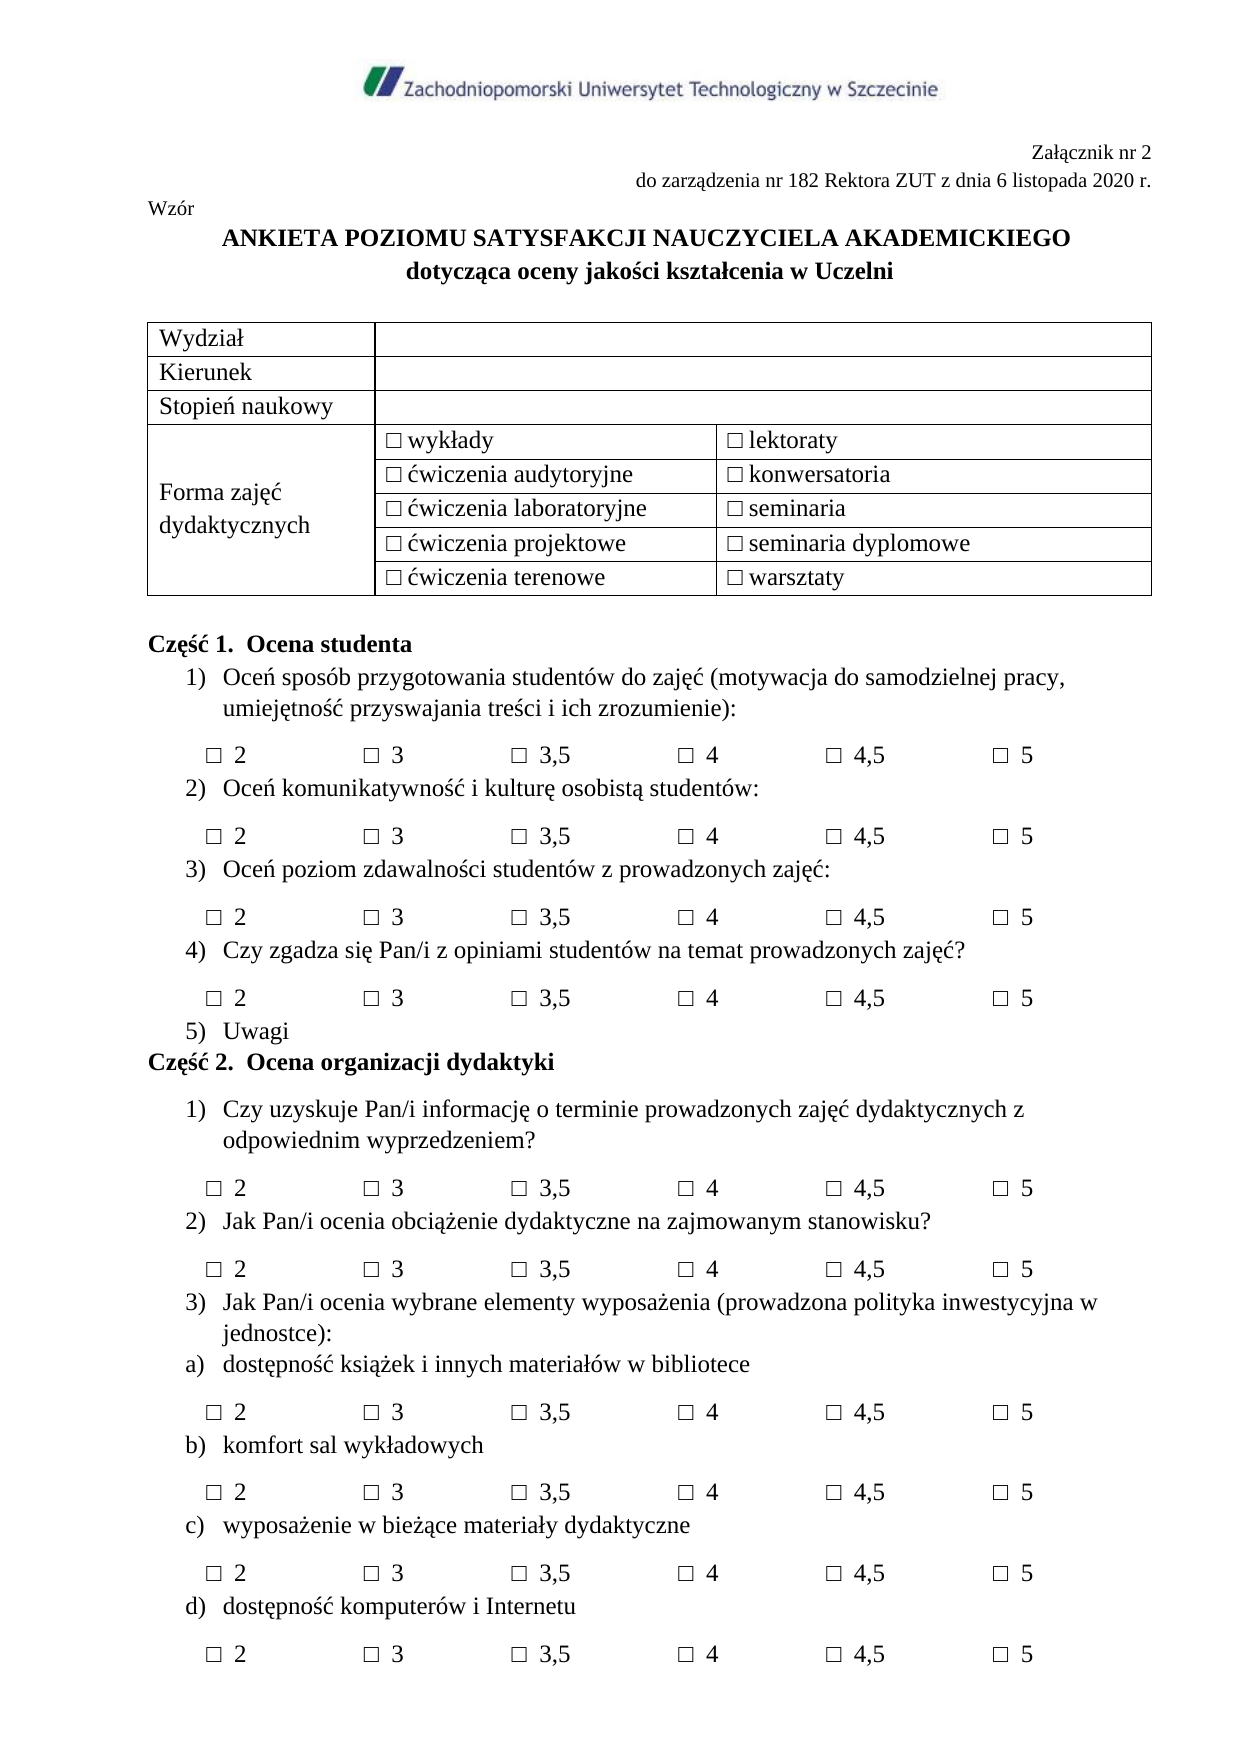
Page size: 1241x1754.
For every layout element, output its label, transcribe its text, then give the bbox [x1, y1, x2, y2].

list Czy zgadza się Pan/i z opiniami studentów na temat prowadzonych zajęć? [185, 935, 1152, 964]
table_cell □ lektoraty [717, 425, 1151, 458]
table_header □ 5 [934, 983, 1092, 1016]
table_header □ 5 [934, 1254, 1092, 1287]
table_header □ 2 [148, 902, 305, 935]
table_header □ 3,5 [462, 1639, 619, 1672]
table_header □ 5 [934, 1397, 1092, 1430]
table_header □ 4 [620, 983, 777, 1016]
table_header □ 4 [620, 1173, 777, 1206]
table_header □ 5 [934, 1173, 1092, 1206]
table_header □ 4 [620, 1639, 777, 1672]
table_cell Forma zajęć dydaktycznych [148, 425, 374, 595]
table_header □ 3,5 [462, 1397, 619, 1430]
table_header □ 4,5 [777, 902, 934, 935]
table_header □ 5 [934, 1558, 1092, 1591]
table_cell □ ćwiczenia terenowe [376, 562, 716, 595]
table_header □ 3 [305, 1639, 462, 1672]
table_header □ 3 [305, 1478, 462, 1511]
list Jak Pan/i ocenia obciążenie dydaktyczne na zajmowanym stanowisku? [185, 1206, 1152, 1235]
table_header □ 3 [305, 741, 462, 773]
table_header □ 4,5 [777, 741, 934, 773]
table_header □ 4,5 [777, 821, 934, 854]
table_header □ 4,5 [777, 1639, 934, 1672]
table_header □ 3,5 [462, 902, 619, 935]
table_cell □ ćwiczenia laboratoryjne [376, 494, 716, 527]
picture [353, 59, 946, 103]
text do zarządzenia nr 182 Rektora ZUT z dnia 6 listopada 2020 r. [148, 168, 1152, 192]
list dostępność komputerów i Internetu [185, 1591, 1152, 1620]
table_header □ 2 [148, 1639, 305, 1672]
table_header □ 3,5 [462, 821, 619, 854]
table_cell [376, 391, 1151, 424]
table_header □ 4 [620, 902, 777, 935]
list Oceń sposób przygotowania studentów do zajęć (motywacja do samodzielnej pracy, umiejętność przyswajania treści i ich zrozumienie): [185, 662, 1152, 722]
table_header □ 5 [934, 1478, 1092, 1511]
list wyposażenie w bieżące materiały dydaktyczne [185, 1511, 1152, 1539]
text Część 1. Ocena studenta [148, 629, 1152, 657]
table_header □ 3 [305, 1397, 462, 1430]
table_header □ 3 [305, 1558, 462, 1591]
table_header □ 4,5 [777, 1397, 934, 1430]
table_header □ 3,5 [462, 983, 619, 1016]
list komfort sal wykładowych [185, 1430, 1152, 1458]
table_header □ 2 [148, 983, 305, 1016]
list dostępność książek i innych materiałów w bibliotece [185, 1349, 1152, 1378]
table_cell □ warsztaty [717, 562, 1151, 595]
text Część 2. Ocena organizacji dydaktyki [148, 1047, 1152, 1076]
table_header □ 5 [934, 821, 1092, 854]
table_cell □ wykłady [376, 425, 716, 458]
table_header □ 3,5 [462, 1254, 619, 1287]
table_cell Stopień naukowy [148, 391, 374, 424]
table_cell □ ćwiczenia audytoryjne [376, 460, 716, 492]
table_header □ 2 [148, 821, 305, 854]
table_header □ 2 [148, 1173, 305, 1206]
list Oceń komunikatywność i kulturę osobistą studentów: [185, 773, 1152, 802]
table_header □ 4,5 [777, 1254, 934, 1287]
table_cell □ ćwiczenia projektowe [376, 528, 716, 561]
table_header □ 2 [148, 1478, 305, 1511]
table_header □ 3,5 [462, 1173, 619, 1206]
table_header Wydział [148, 323, 374, 356]
table_cell Kierunek [148, 357, 374, 390]
table_header □ 2 [148, 1558, 305, 1591]
table_header □ 3,5 [462, 1478, 619, 1511]
table_header □ 3 [305, 1254, 462, 1287]
table_header □ 3,5 [462, 1558, 619, 1591]
table_header □ 2 [148, 1397, 305, 1430]
table_header □ 4 [620, 1397, 777, 1430]
table_header □ 4,5 [777, 1558, 934, 1591]
table_header □ 5 [934, 1639, 1092, 1672]
table_header [376, 323, 1151, 356]
table_header □ 4 [620, 741, 777, 773]
table_header □ 5 [934, 902, 1092, 935]
table_cell [376, 357, 1151, 390]
text ANKIETA POZIOMU SATYSFAKCJI NAUCZYCIELA AKADEMICKIEGO dotycząca oceny jakości kształcenia w Uczelni [148, 223, 1152, 285]
text Wzór [148, 196, 1152, 219]
table_header □ 3,5 [462, 741, 619, 773]
table_cell □ seminaria dyplomowe [717, 528, 1151, 561]
list Oceń poziom zdawalności studentów z prowadzonych zajęć: [185, 854, 1152, 883]
text Załącznik nr 2 [148, 140, 1152, 164]
table_header □ 3 [305, 1173, 462, 1206]
table_header □ 4,5 [777, 1478, 934, 1511]
list Uwagi [185, 1016, 1152, 1044]
table_header □ 3 [305, 902, 462, 935]
table_header □ 4 [620, 1254, 777, 1287]
table_header □ 3 [305, 983, 462, 1016]
table_header □ 4 [620, 1478, 777, 1511]
table_header □ 2 [148, 1254, 305, 1287]
list Czy uzyskuje Pan/i informację o terminie prowadzonych zajęć dydaktycznych z odpowiednim wyprzedzeniem? [185, 1094, 1152, 1154]
table_header □ 3 [305, 821, 462, 854]
list Jak Pan/i ocenia wybrane elementy wyposażenia (prowadzona polityka inwestycyjna w jednostce): [185, 1287, 1152, 1347]
table_header □ 4 [620, 821, 777, 854]
table_cell □ seminaria [717, 494, 1151, 527]
table_header □ 4,5 [777, 983, 934, 1016]
table_header □ 2 [148, 741, 305, 773]
table_cell □ konwersatoria [717, 460, 1151, 492]
table_header □ 4 [620, 1558, 777, 1591]
table_header □ 4,5 [777, 1173, 934, 1206]
table_header □ 5 [934, 741, 1092, 773]
